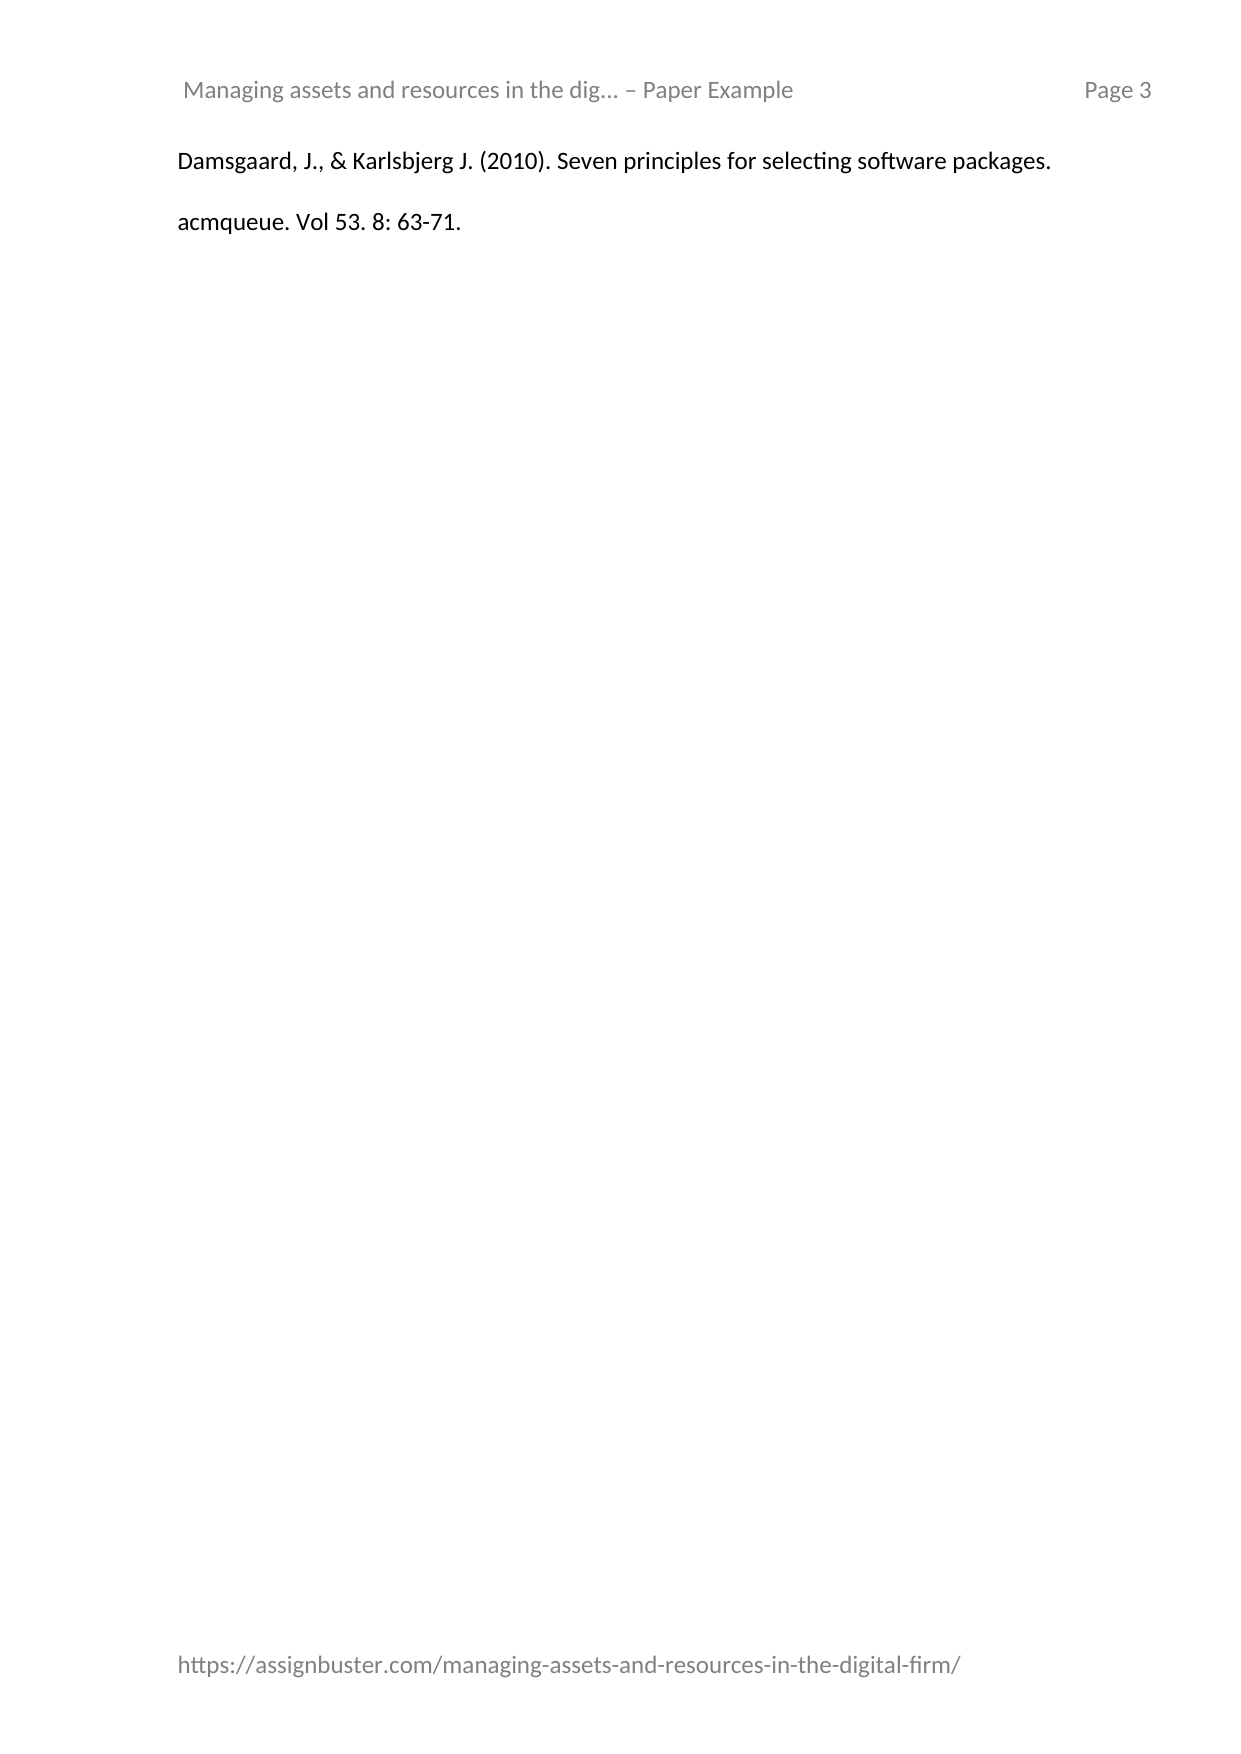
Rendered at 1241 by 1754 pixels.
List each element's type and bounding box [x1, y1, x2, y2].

text [177, 145, 1152, 237]
